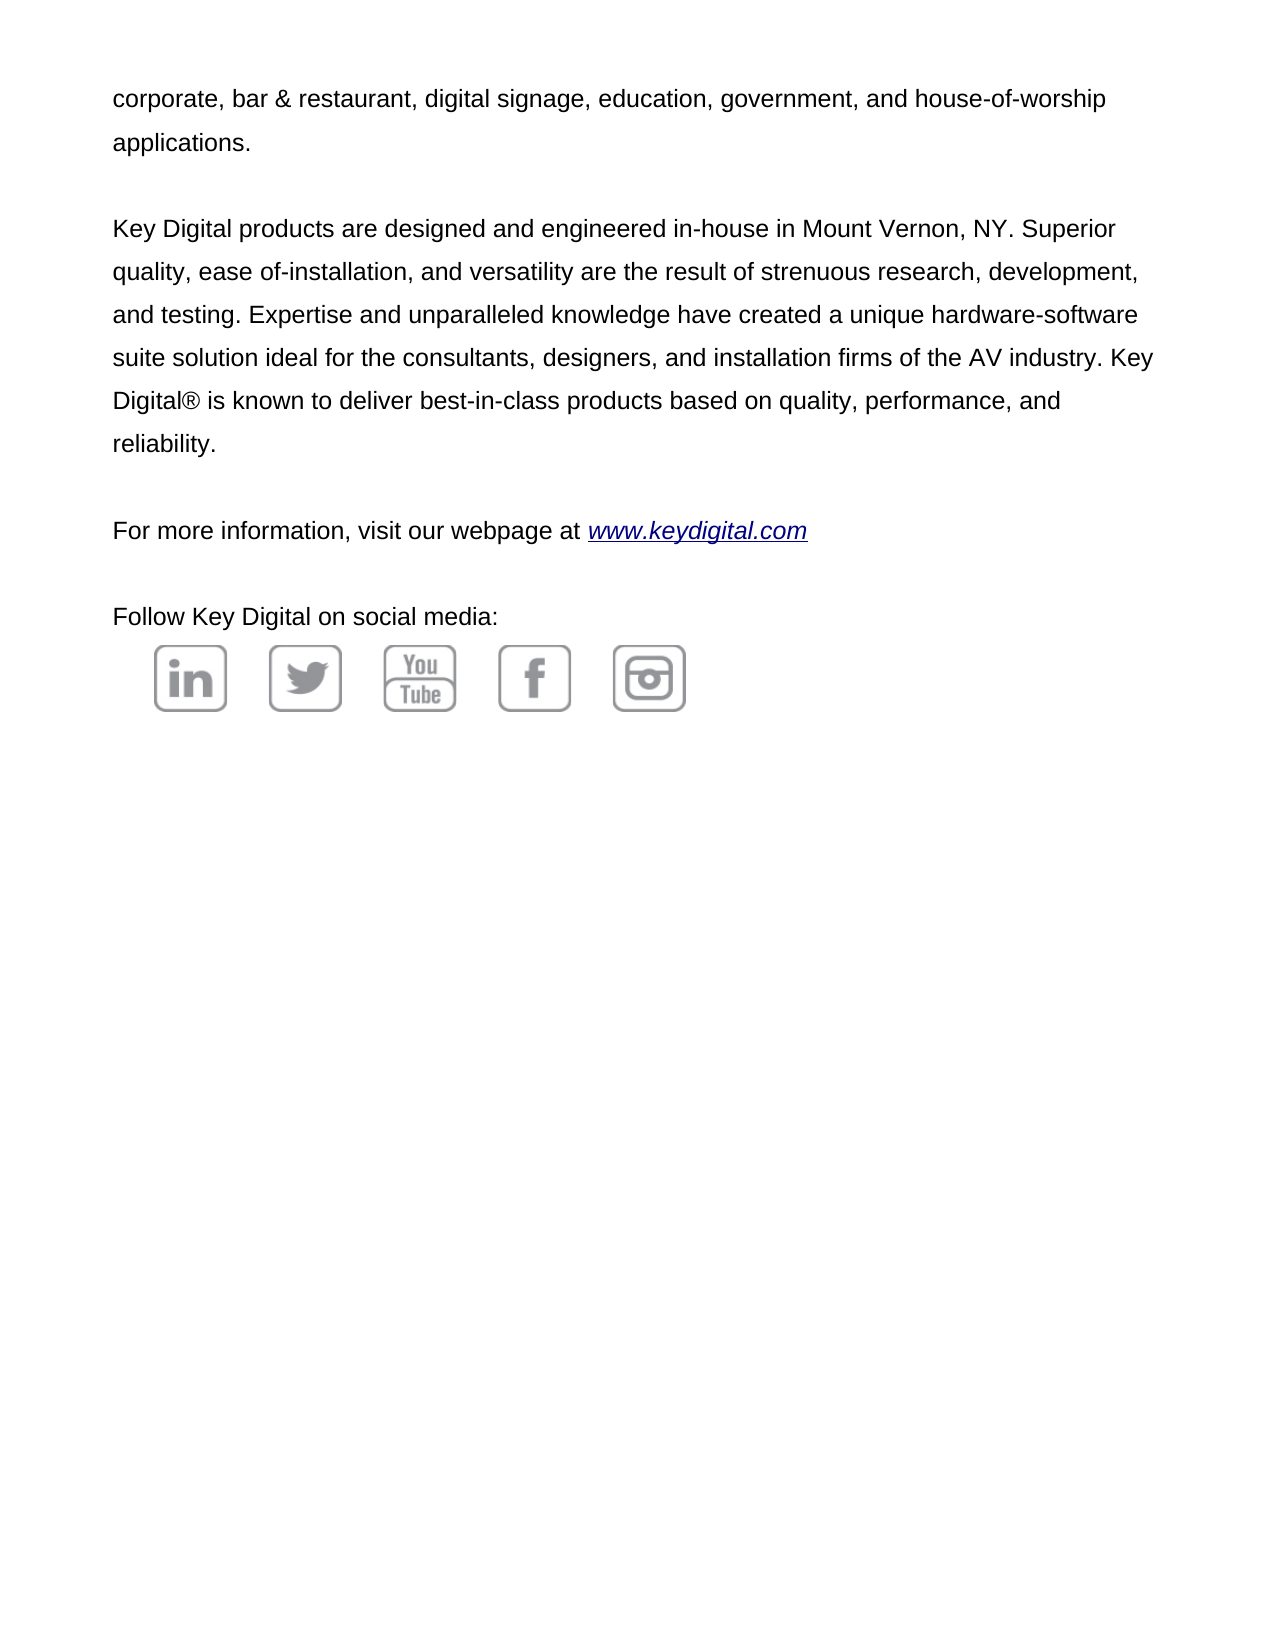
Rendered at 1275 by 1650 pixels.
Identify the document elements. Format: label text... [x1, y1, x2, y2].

text Key Digital products are designed and engineered in-house in Mount Vernon, NY. Superior quality, ease­ of-installation, and versatility are the result of strenuous research, development, and testing. Expertise and unparalleled knowledge have created a unique hardware-software suite solution ideal for the consultants, designers, and installation firms of the AV industry. Key Digital® is known to deliver best-in-class products based on quality, performance, and reliability. [112, 214, 1162, 458]
picture [268, 645, 342, 712]
picture [498, 645, 572, 712]
picture [612, 645, 686, 712]
text Follow Key Digital on social media: [112, 602, 1162, 631]
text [112, 84, 1162, 156]
text For more information, visit our webpage at www.keydigital.com [112, 516, 1162, 544]
picture [383, 645, 457, 712]
picture [154, 645, 228, 712]
